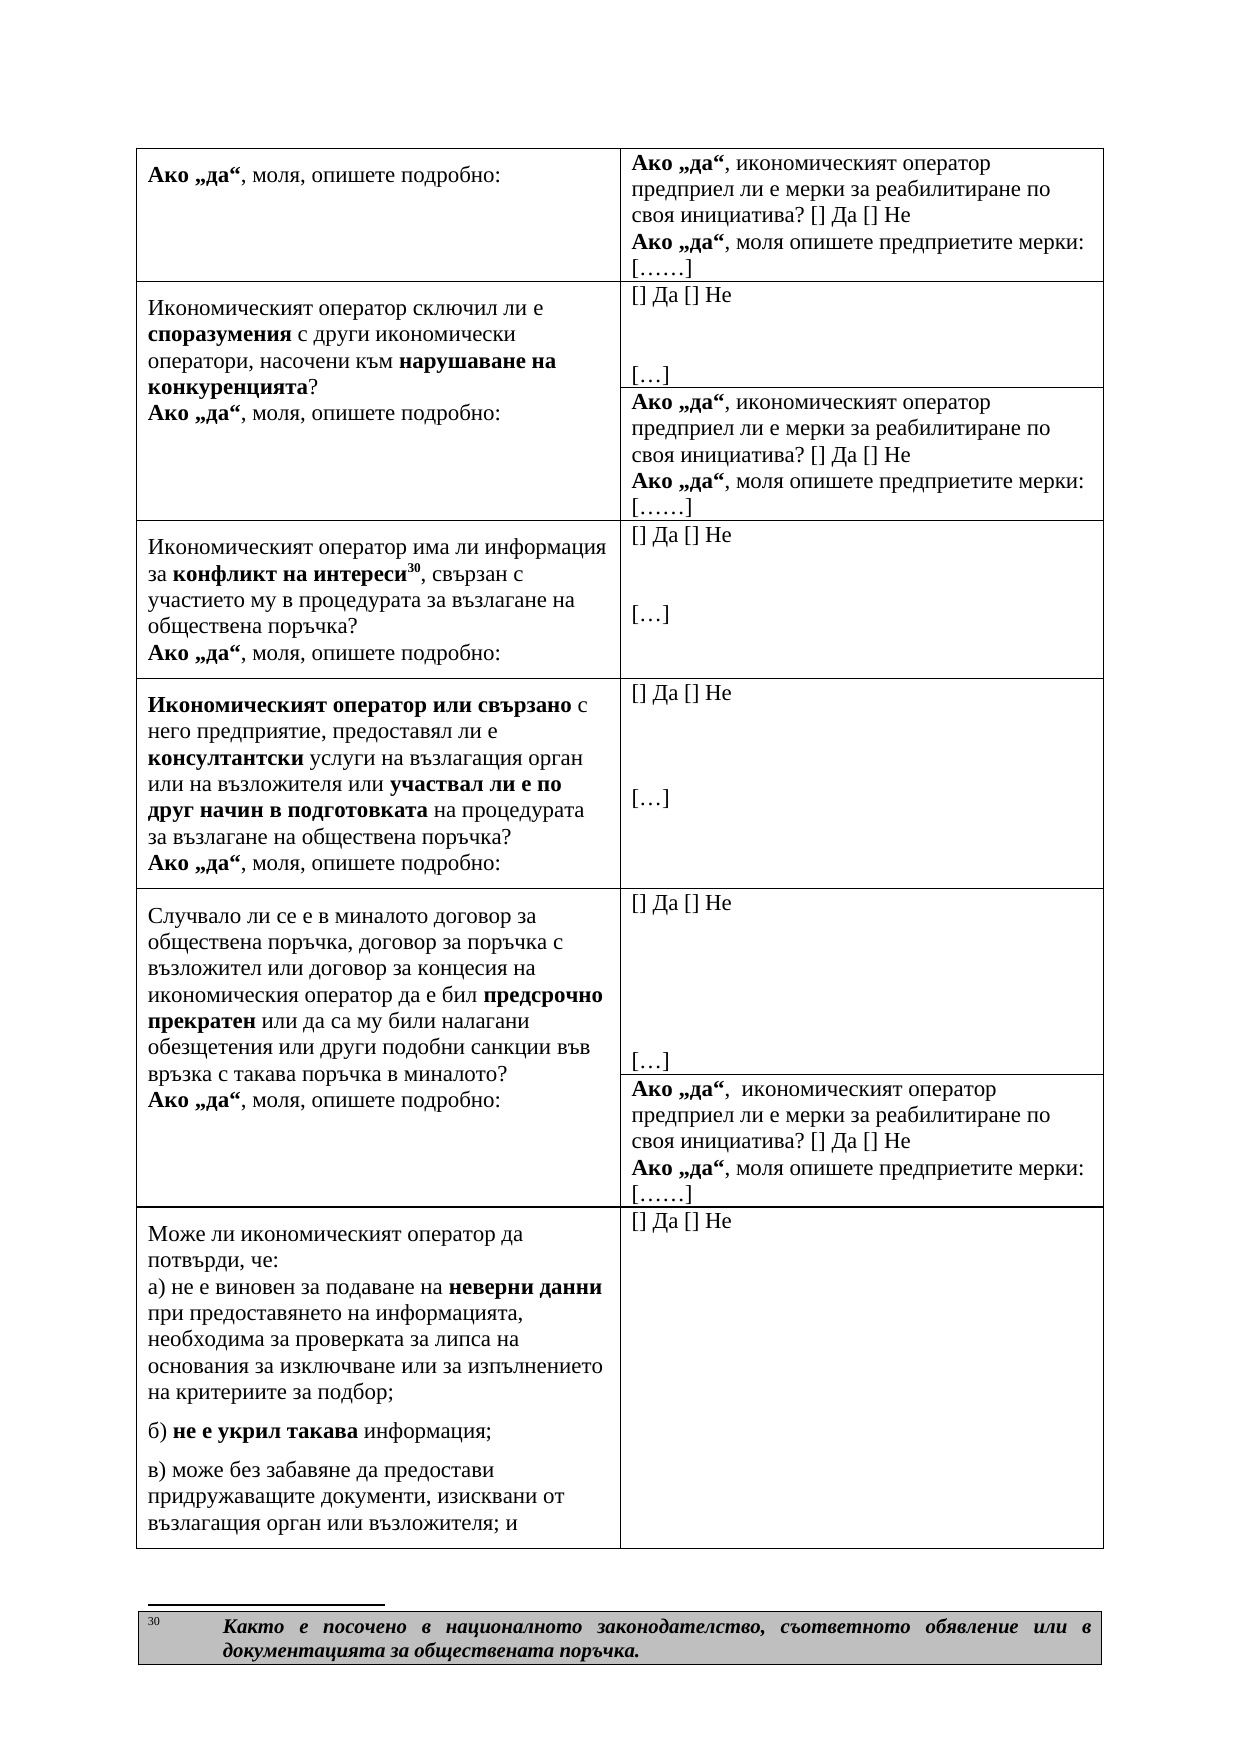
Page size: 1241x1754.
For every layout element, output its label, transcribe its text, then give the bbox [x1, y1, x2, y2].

table_cell Ако „да“, икономическият оператор предприел ли е мерки за реабилитиране по своя инициатива? [] Да [] Не Ако „да“, моля опишете предприетите мерки: [……] [621, 388, 1103, 520]
table_cell Ако „да“, икономическият оператор предприел ли е мерки за реабилитиране по своя инициатива? [] Да [] Не Ако „да“, моля опишете предприетите мерки: [……] [621, 149, 1103, 281]
table_cell Икономическият оператор сключил ли е споразумения с други икономически оператори, насочени към нарушаване на конкуренцията? Ако „да“, моля, опишете подробно: [137, 282, 620, 520]
table_cell [] Да [] Не [621, 1208, 1103, 1547]
table_cell [] Да [] Не […] [621, 521, 1103, 678]
table_cell Случвало ли се е в миналото договор за обществена поръчка, договор за поръчка с възложител или договор за концесия на икономическия оператор да е бил предсрочно прекратен или да са му били налагани обезщетения или други подобни санкции във връзка с такава поръчка в миналото? Ако „да“, моля, опишете подробно: [137, 889, 620, 1206]
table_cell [137, 149, 620, 281]
table_cell [] Да [] Не […] [621, 282, 1103, 387]
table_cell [137, 1208, 620, 1547]
table_cell [] Да [] Не […] [621, 889, 1103, 1074]
table_cell Икономическият оператор има ли информация за конфликт на интереси, свързан с участието му в процедурата за възлагане на обществена поръчка? Ако „да“, моля, опишете подробно: [137, 521, 620, 678]
table_cell Ако „да“, икономическият оператор предприел ли е мерки за реабилитиране по своя инициатива? [] Да [] Не Ако „да“, моля опишете предприетите мерки: [……] [621, 1075, 1103, 1206]
table_cell Икономическият оператор или свързано с него предприятие, предоставял ли е консултантски услуги на възлагащия орган или на възложителя или участвал ли е по друг начин в подготовката на процедурата за възлагане на обществена поръчка? Ако „да“, моля, опишете подробно: [137, 679, 620, 888]
table_cell [] Да [] Не […] [621, 679, 1103, 888]
